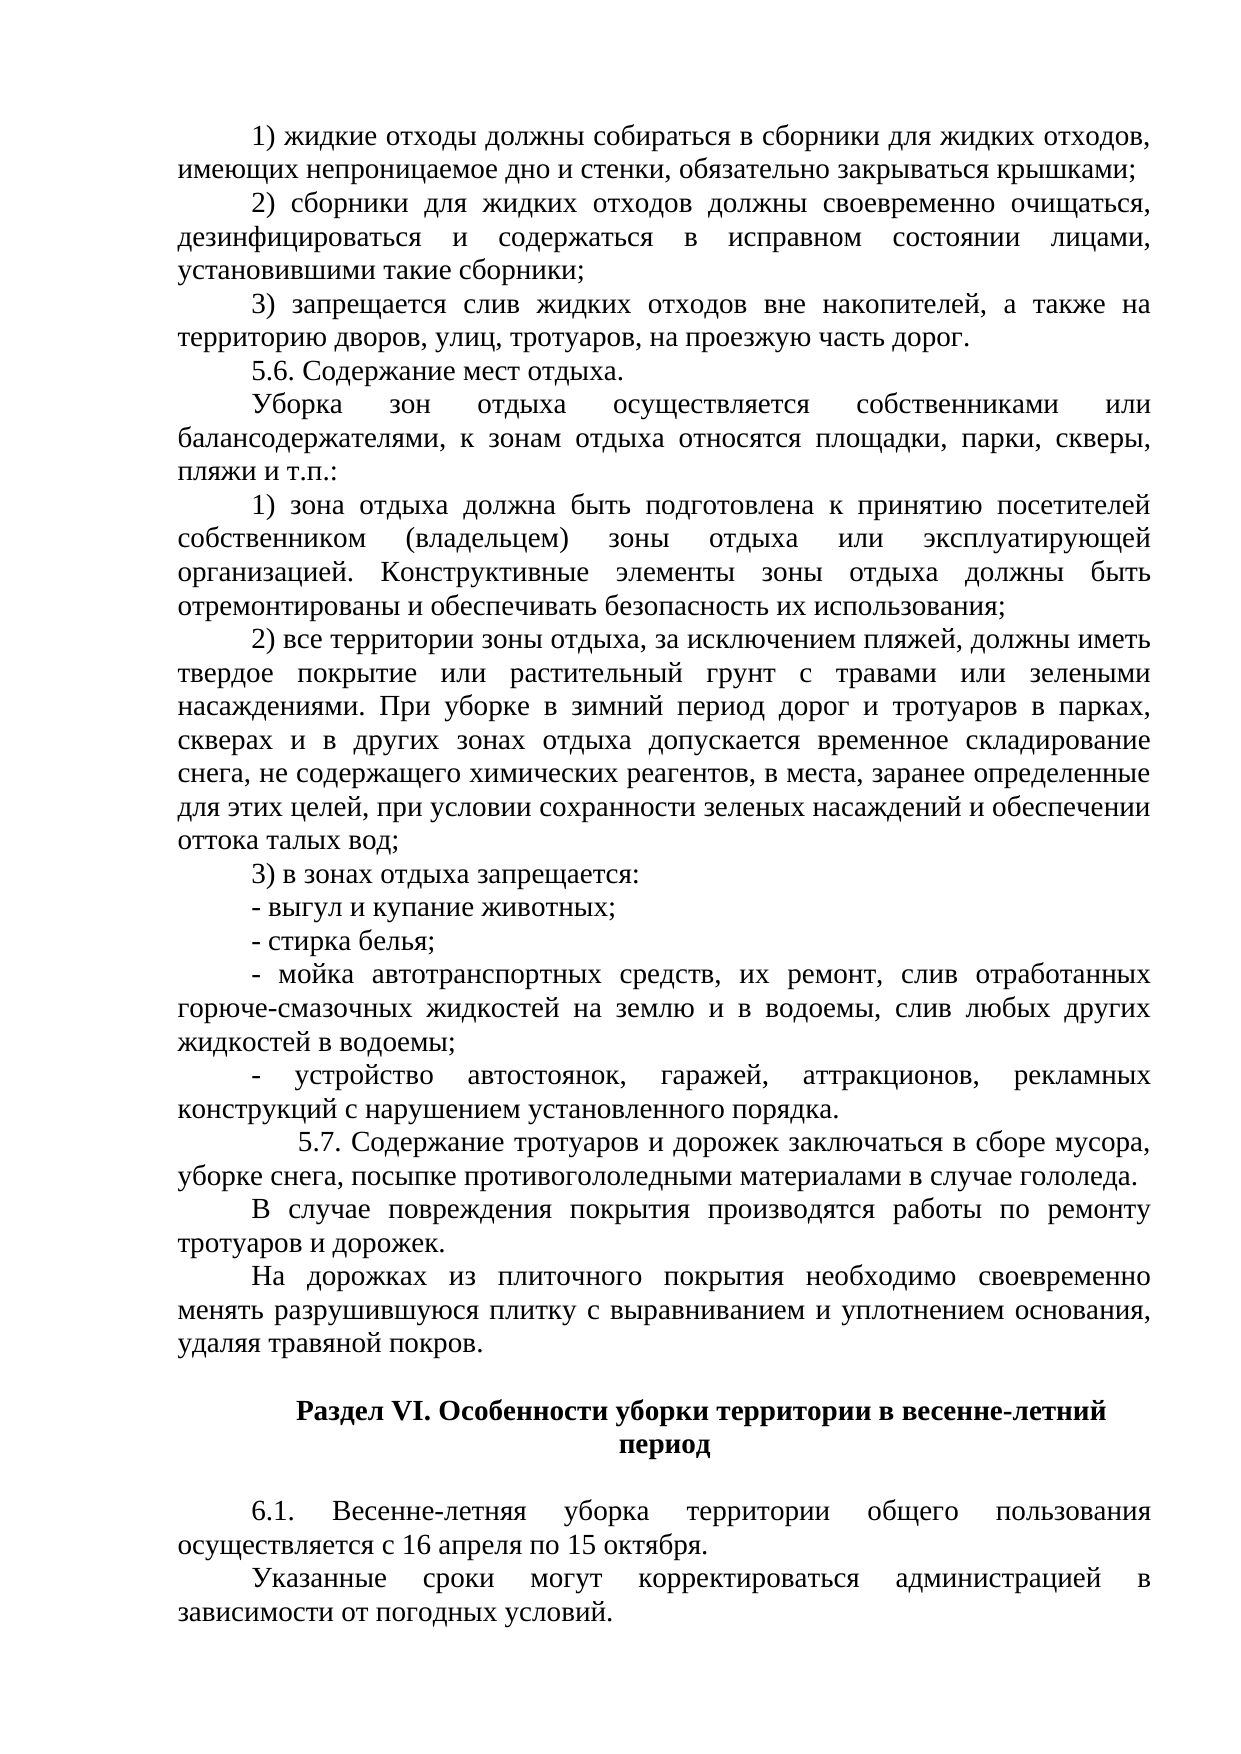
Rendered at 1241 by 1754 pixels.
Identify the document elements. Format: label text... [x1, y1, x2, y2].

text На дорожках из плиточного покрытия необходимо своевременно менять разрушившуюся плитку с выравниванием и уплотнением основания, удаляя травяной покров. [177, 1258, 1152, 1359]
text В случае повреждения покрытия производятся работы по ремонту тротуаров и дорожек. [177, 1191, 1152, 1258]
text 1) жидкие отходы должны собираться в сборники для жидких отходов, имеющих непроницаемое дно и стенки, обязательно закрываться крышками; [177, 118, 1152, 185]
text 5.7. Содержание тротуаров и дорожек заключаться в сборе мусора, уборке снега, посыпке противогололедными материалами в случае гололеда. [177, 1124, 1152, 1191]
text Раздел VI. Особенности уборки территории в весенне-летний период [177, 1393, 1152, 1460]
text 1) зона отдыха должна быть подготовлена к принятию посетителей собственником (владельцем) зоны отдыха или эксплуатирующей организацией. Конструктивные элементы зоны отдыха должны быть отремонтированы и обеспечивать безопасность их использования; [177, 487, 1152, 621]
text 2) все территории зоны отдыха, за исключением пляжей, должны иметь твердое покрытие или растительный грунт с травами или зелеными насаждениями. При уборке в зимний период дорог и тротуаров в парках, скверах и в других зонах отдыха допускается временное складирование снега, не содержащего химических реагентов, в места, заранее определенные для этих целей, при условии сохранности зеленых насаждений и обеспечении оттока талых вод; [177, 621, 1152, 856]
text 5.6. Содержание мест отдыха. [177, 353, 1152, 386]
text 3) в зонах отдыха запрещается: [177, 856, 1152, 889]
text 2) сборники для жидких отходов должны своевременно очищаться, дезинфицироваться и содержаться в исправном состоянии лицами, установившими такие сборники; [177, 185, 1152, 286]
text 3) запрещается слив жидких отходов вне накопителей, а также на территорию дворов, улиц, тротуаров, на проезжую часть дорог. [177, 286, 1152, 353]
text - выгул и купание животных; [177, 889, 1152, 923]
text - устройство автостоянок, гаражей, аттракционов, рекламных конструкций с нарушением установленного порядка. [177, 1057, 1152, 1124]
text Указанные сроки могут корректироваться администрацией в зависимости от погодных условий. [177, 1560, 1152, 1627]
text Уборка зон отдыха осуществляется собственниками или балансодержателями, к зонам отдыха относятся площадки, парки, скверы, пляжи и т.п.: [177, 386, 1152, 487]
text - стирка белья; [177, 923, 1152, 957]
text - мойка автотранспортных средств, их ремонт, слив отработанных горюче-смазочных жидкостей на землю и в водоемы, слив любых других жидкостей в водоемы; [177, 957, 1152, 1057]
text 6.1. Весенне-летняя уборка территории общего пользования осуществляется с 16 апреля по 15 октября. [177, 1493, 1152, 1560]
